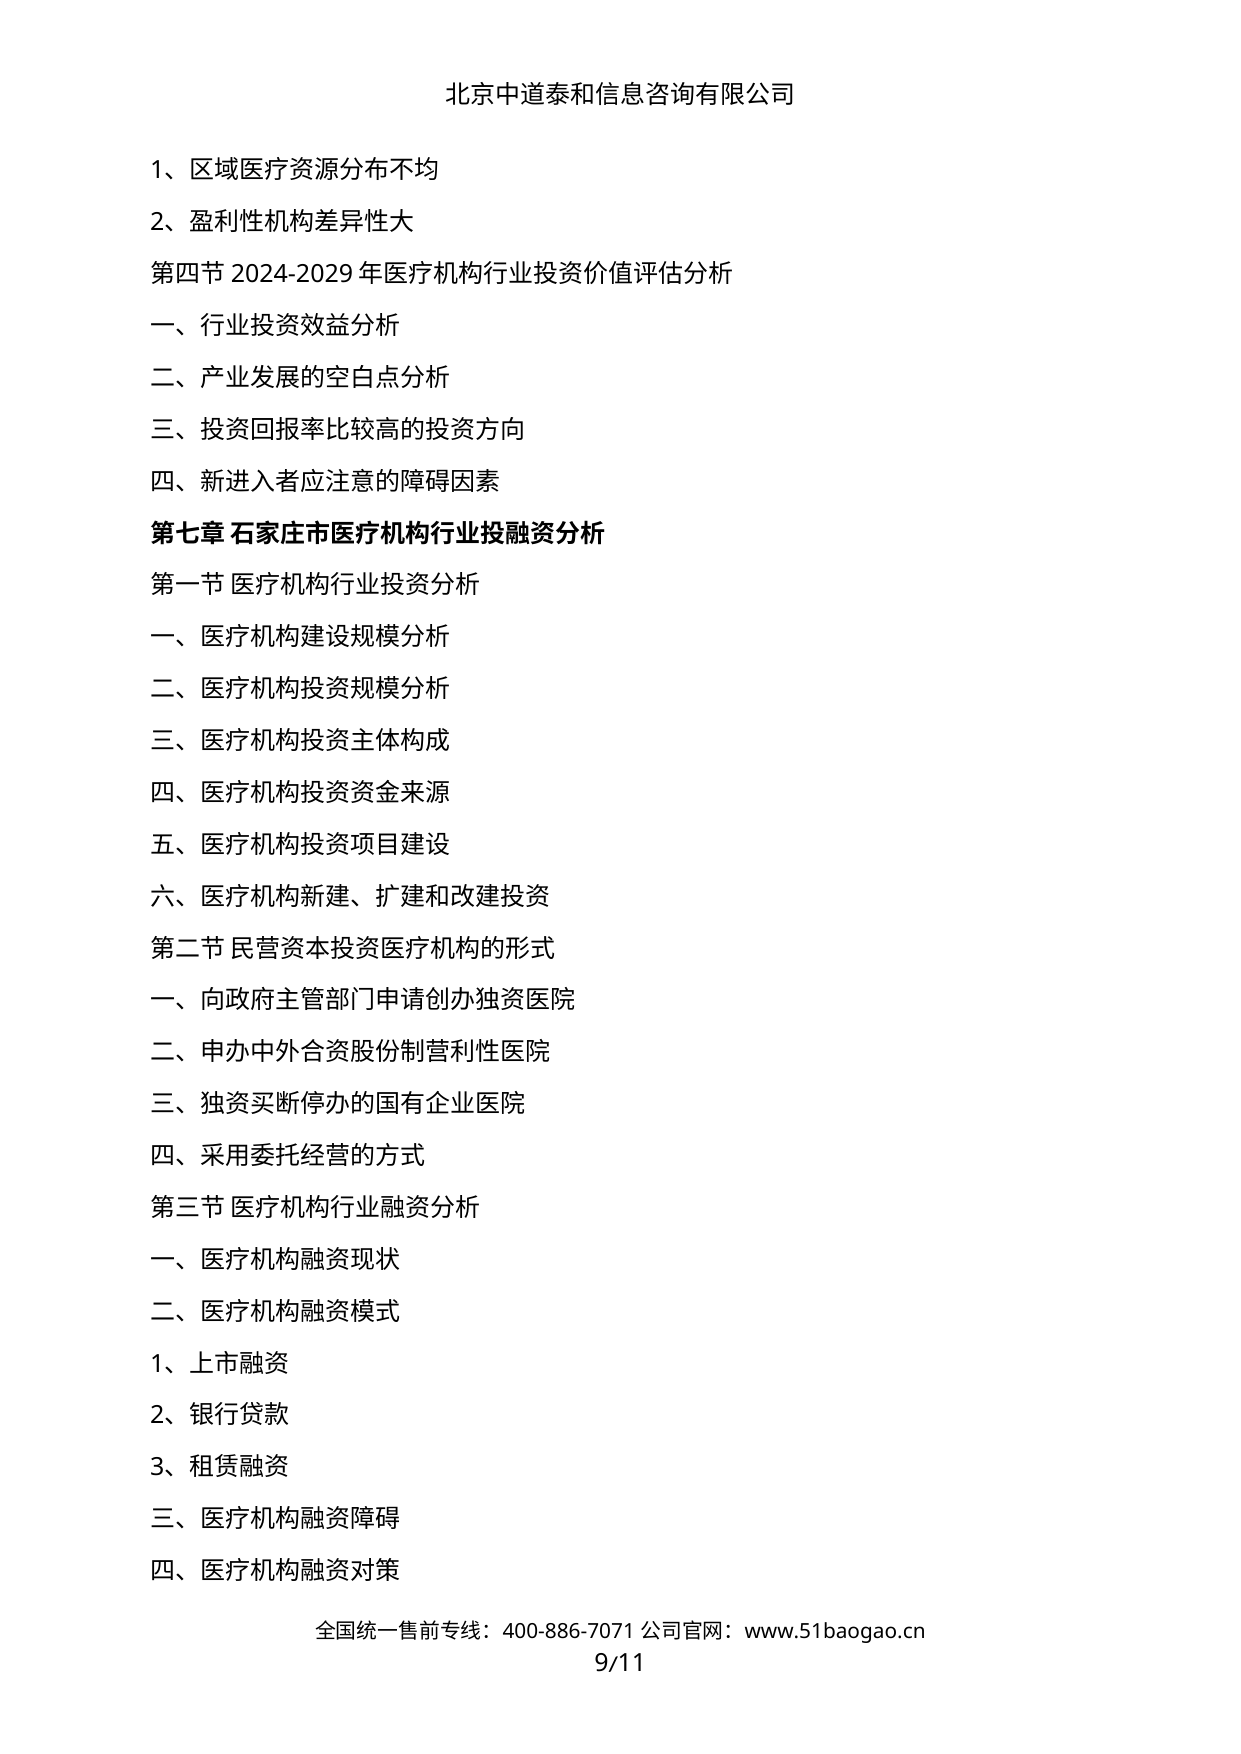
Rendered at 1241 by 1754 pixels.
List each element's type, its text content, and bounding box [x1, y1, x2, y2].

text 三、投资回报率比较高的投资方向 [150, 409, 1090, 446]
text 第三节 医疗机构行业融资分析 [150, 1187, 1090, 1224]
text 第一节 医疗机构行业投资分析 [150, 565, 1090, 601]
text 四、医疗机构融资对策 [150, 1551, 1090, 1587]
text 四、新进入者应注意的障碍因素 [150, 461, 1090, 497]
text 五、医疗机构投资项目建设 [150, 824, 1090, 861]
text 六、医疗机构新建、扩建和改建投资 [150, 876, 1090, 912]
text 第七章 石家庄市医疗机构行业投融资分析 [150, 513, 1090, 549]
text 二、医疗机构投资规模分析 [150, 669, 1090, 705]
text 第四节 2024-2029年医疗机构行业投资价值评估分析 [150, 254, 1090, 290]
text 3、租赁融资 [150, 1447, 1090, 1483]
text 四、医疗机构投资资金来源 [150, 772, 1090, 809]
text 二、申办中外合资股份制营利性医院 [150, 1032, 1090, 1068]
text 一、行业投资效益分析 [150, 306, 1090, 342]
text 四、采用委托经营的方式 [150, 1136, 1090, 1172]
text 1、区域医疗资源分布不均 [150, 150, 1090, 186]
text 二、产业发展的空白点分析 [150, 357, 1090, 394]
text 三、医疗机构投资主体构成 [150, 721, 1090, 757]
text 一、向政府主管部门申请创办独资医院 [150, 980, 1090, 1016]
text 2、盈利性机构差异性大 [150, 202, 1090, 238]
text 三、医疗机构融资障碍 [150, 1499, 1090, 1535]
text 一、医疗机构融资现状 [150, 1239, 1090, 1276]
text 二、医疗机构融资模式 [150, 1291, 1090, 1327]
text 一、医疗机构建设规模分析 [150, 617, 1090, 653]
text 三、独资买断停办的国有企业医院 [150, 1084, 1090, 1120]
text 2、银行贷款 [150, 1395, 1090, 1431]
text 第二节 民营资本投资医疗机构的形式 [150, 928, 1090, 964]
text 1、上市融资 [150, 1343, 1090, 1379]
